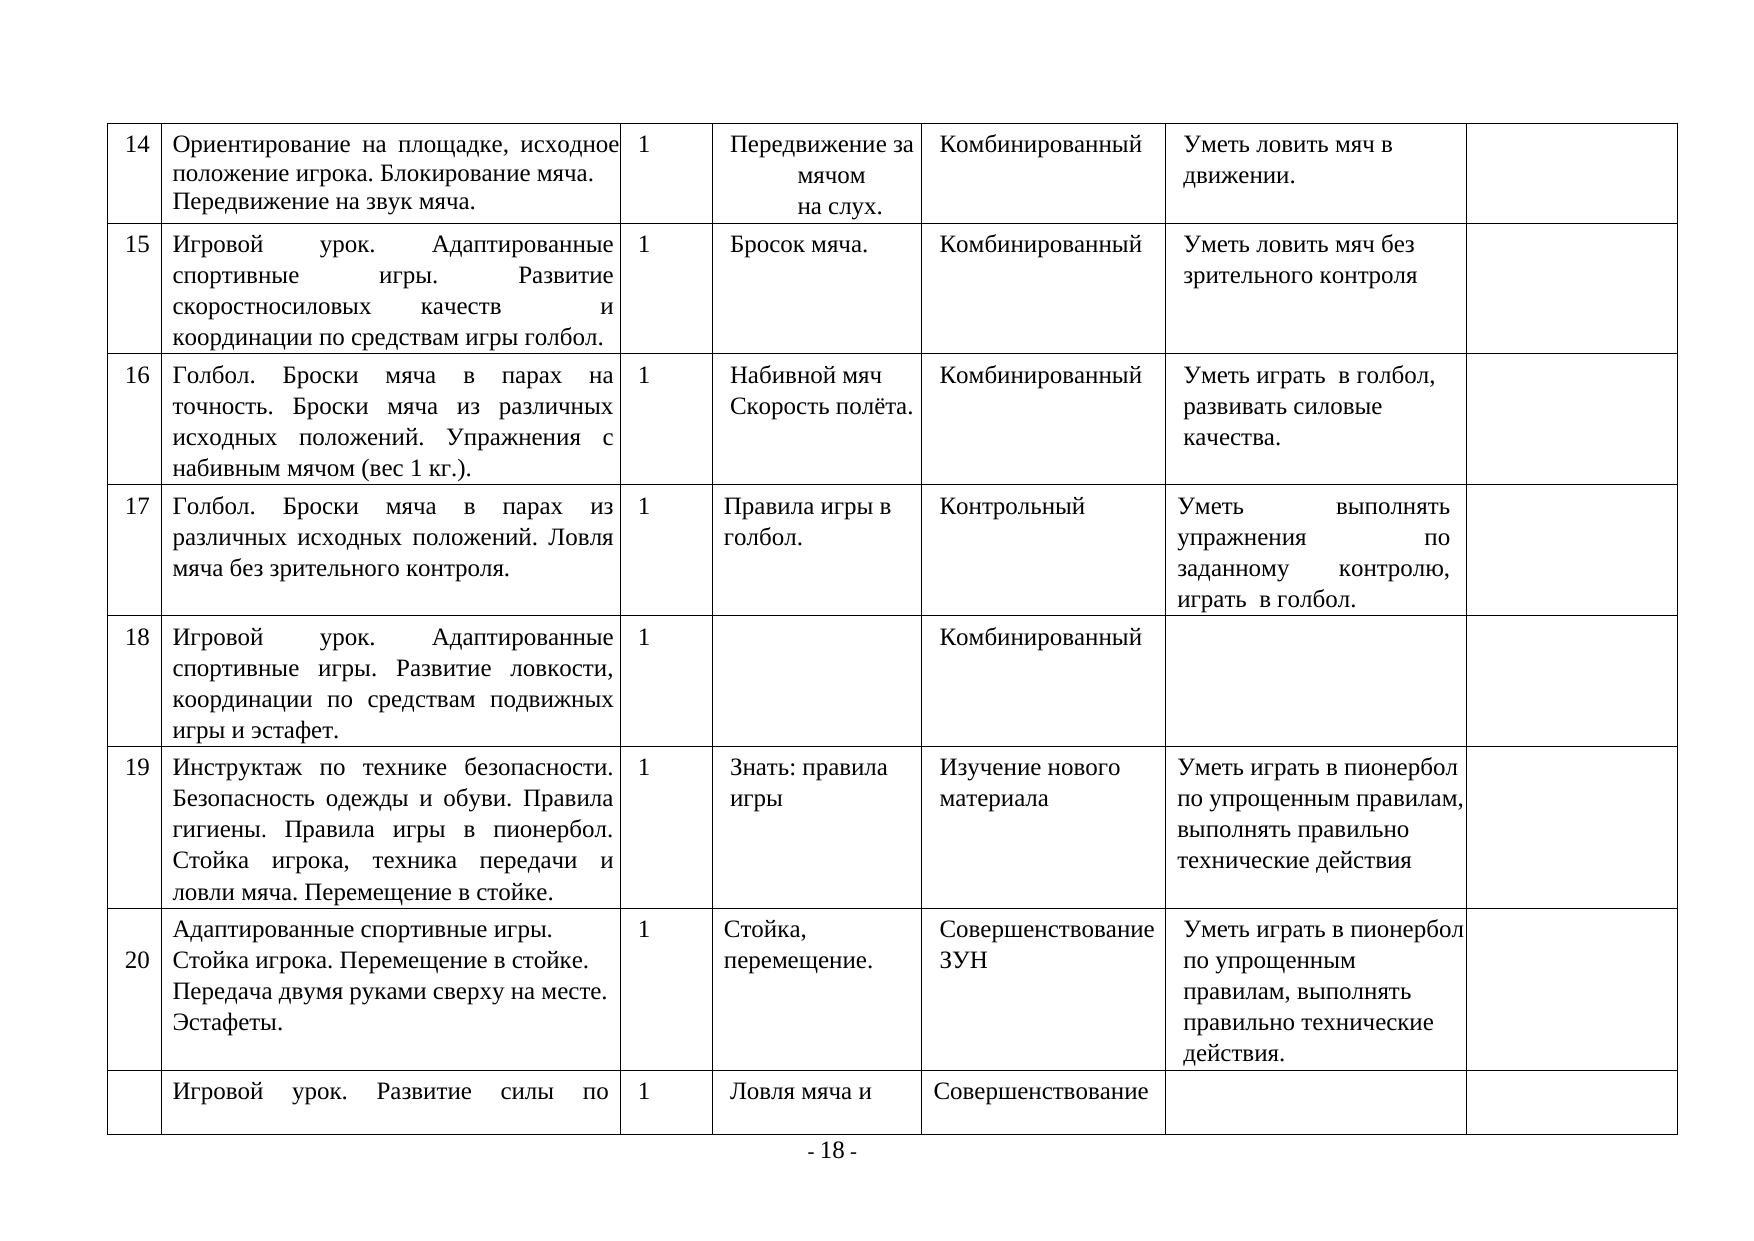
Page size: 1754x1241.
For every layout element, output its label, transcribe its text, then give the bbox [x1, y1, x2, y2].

table_cell 1 [621, 747, 712, 908]
table_cell [1467, 909, 1677, 1069]
table_cell Комбинированный [922, 124, 1165, 222]
table_cell Бросок мяча. [713, 224, 921, 353]
table_cell Игровой урок. Адаптированные спортивные игры. Развитие ловкости, координации по средствам подвижных игры и эстафет. [162, 616, 620, 746]
table_cell 20 [108, 909, 161, 1069]
table_cell Изучение нового материала [922, 747, 1165, 908]
table_cell 1 [621, 485, 712, 615]
table_cell 15 [108, 224, 161, 353]
table_cell Комбинированный [922, 354, 1165, 484]
table_cell 1 [621, 1071, 712, 1134]
table_cell Уметь ловить мяч без зрительного контроля [1166, 224, 1466, 353]
table_cell [1467, 616, 1677, 746]
table_cell Уметь играть в голбол, развивать силовые качества. [1166, 354, 1466, 484]
table_cell Уметь ловить мяч в движении. [1166, 124, 1466, 222]
table_cell Стойка, перемещение. [713, 909, 921, 1069]
table_cell Ориентирование на площадке, исходное положение игрока. Блокирование мяча. Передвижение на звук мяча. [162, 124, 620, 222]
table_cell [713, 616, 921, 746]
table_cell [713, 1071, 921, 1134]
table_cell 14 [108, 124, 161, 222]
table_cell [922, 1071, 1165, 1134]
table_cell Уметь играть в пионербол по упрощенным правилам, выполнять правильно технические действия [1166, 747, 1466, 908]
table_cell Голбол. Броски мяча в парах на точность. Броски мяча из различных исходных положений. Упражнения с набивным мячом (вес 1 кг.). [162, 354, 620, 484]
table_cell Комбинированный [922, 224, 1165, 353]
table_cell [1467, 1071, 1677, 1134]
table_cell 21 [108, 1071, 161, 1134]
table_cell [1467, 485, 1677, 615]
table_cell [1166, 616, 1466, 746]
table_cell 1 [621, 354, 712, 484]
table_cell Уметь выполнять упражнения по заданному контролю, играть в голбол. [1166, 485, 1466, 615]
table_cell Знать: правила игры [713, 747, 921, 908]
table_cell 1 [621, 909, 712, 1069]
table_cell Адаптированные спортивные игры. Стойка игрока. Перемещение в стойке. Передача двумя руками сверху на месте. Эстафеты. [162, 909, 620, 1069]
table_cell 18 [108, 616, 161, 746]
table_cell Правила игры в голбол. [713, 485, 921, 615]
table_cell Комбинированный [922, 616, 1165, 746]
table_cell Голбол. Броски мяча в парах из различных исходных положений. Ловля мяча без зрительного контроля. [162, 485, 620, 615]
table_cell 16 [108, 354, 161, 484]
table_cell [1467, 224, 1677, 353]
table_cell 19 [108, 747, 161, 908]
table_cell 17 [108, 485, 161, 615]
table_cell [162, 1071, 620, 1134]
table_cell [1467, 354, 1677, 484]
table_cell [1166, 1071, 1466, 1134]
table_cell Инструктаж по технике безопасности. Безопасность одежды и обуви. Правила гигиены. Правила игры в пионербол. Стойка игрока, техника передачи и ловли мяча. Перемещение в стойке. [162, 747, 620, 908]
table_cell Игровой урок. Адаптированные спортивные игры. Развитие скоростносиловых качеств и координации по средствам игры голбол. [162, 224, 620, 353]
table_cell Передвижение за мячом на слух. [713, 124, 921, 222]
table_cell 1 [621, 616, 712, 746]
table_cell Контрольный [922, 485, 1165, 615]
table_cell [1467, 747, 1677, 908]
table_cell Совершенствование ЗУН [922, 909, 1165, 1069]
table_cell Уметь играть в пионербол по упрощенным правилам, выполнять правильно технические действия. [1166, 909, 1466, 1069]
table_cell Набивной мяч Скорость полёта. [713, 354, 921, 484]
table_cell [1467, 124, 1677, 222]
table_cell 1 [621, 224, 712, 353]
table_cell 1 [621, 124, 712, 222]
